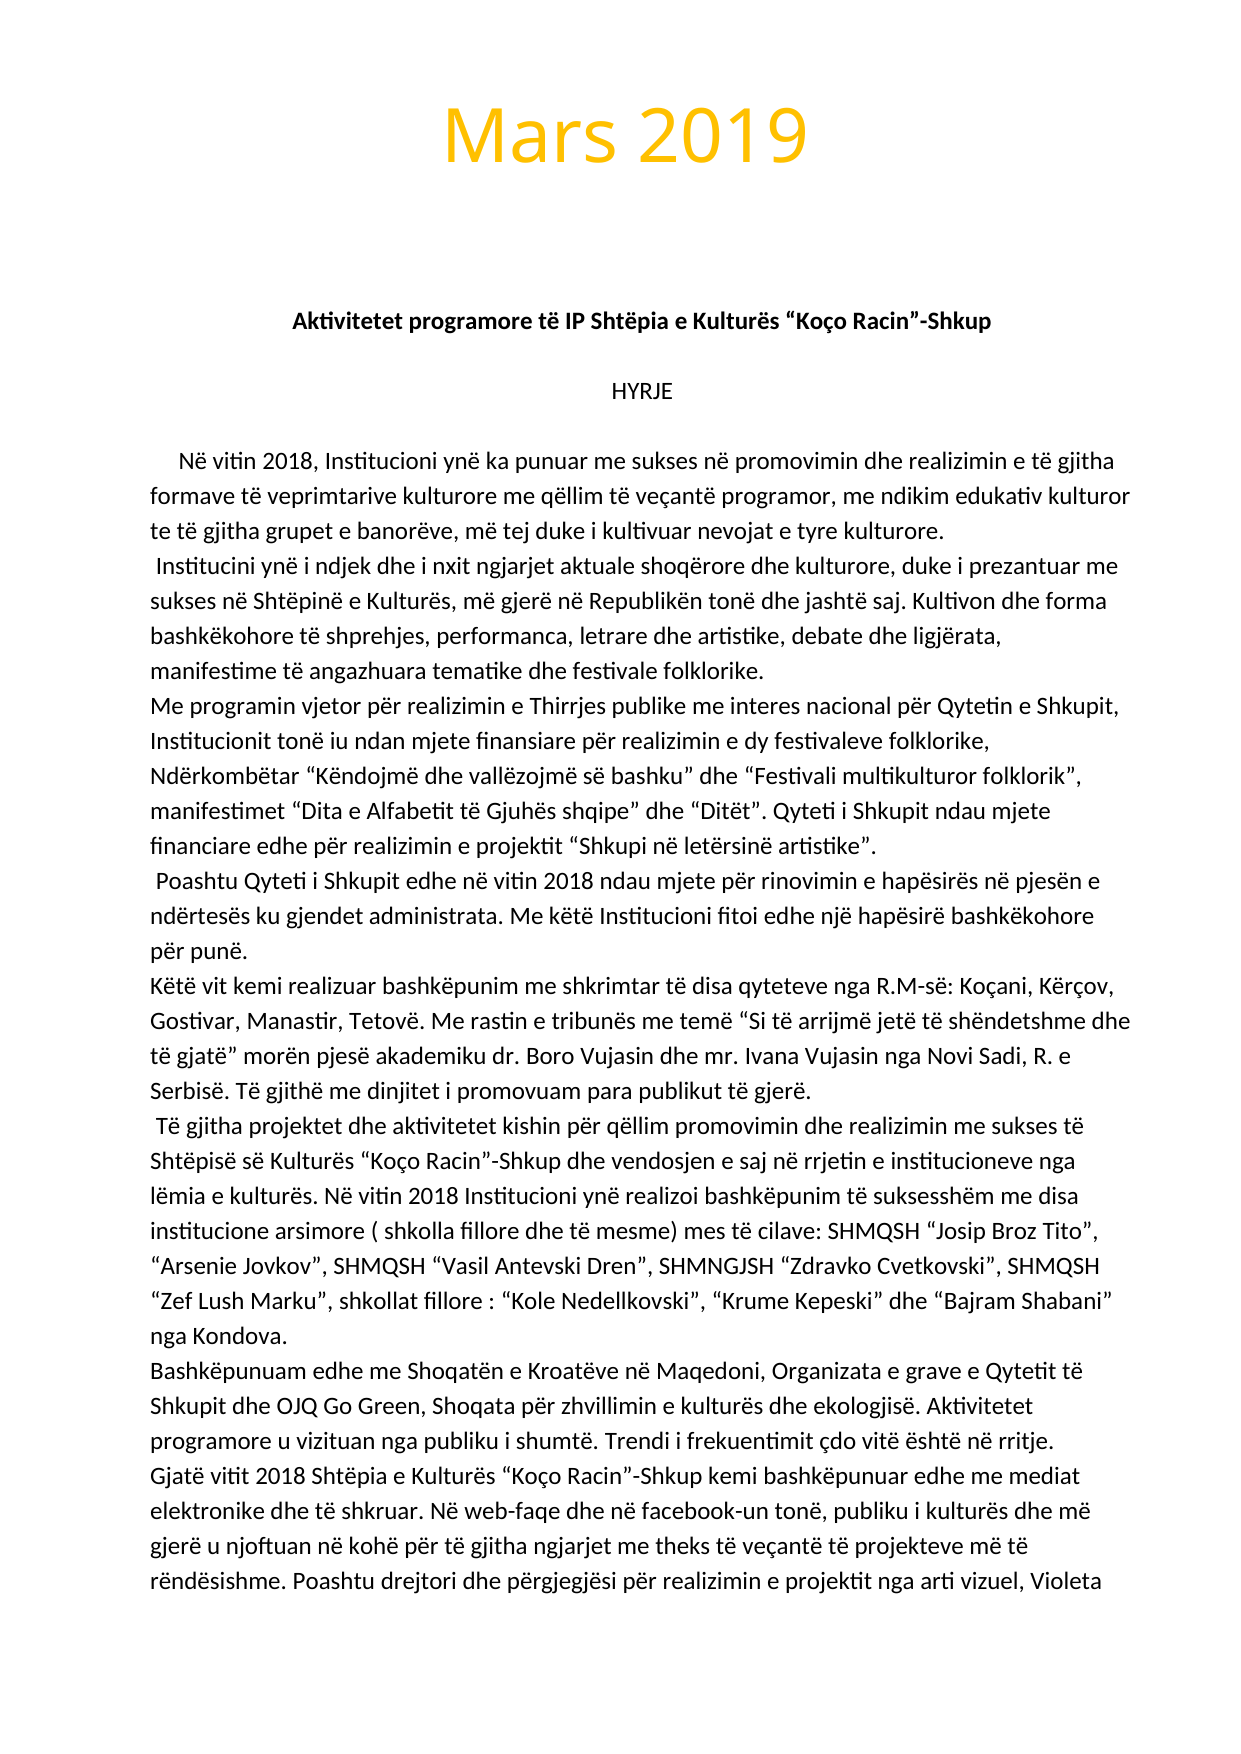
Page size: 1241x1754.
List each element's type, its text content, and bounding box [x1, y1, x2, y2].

text Institucini ynë i ndjek dhe i nxit ngjarjet aktuale shoqërore dhe kulturore, duke i prezantuar me sukses në Shtëpinë e Kulturës, më gjerë në Republikën tonë dhe jashtë saj. Kultivon dhe forma bashkëkohore të shprehjes, performanca, letrare dhe artistike, debate dhe ligjërata, manifestime të angazhuara tematike dhe festivale folklorike. [150, 550, 1134, 686]
text Të gjitha projektet dhe aktivitetet kishin për qëllim promovimin dhe realizimin me sukses të Shtëpisë së Kulturës “Koço Racin”-Shkup dhe vendosjen e saj në rrjetin e institucioneve nga lëmia e kulturës. Në vitin 2018 Institucioni ynë realizoi bashkëpunim të suksesshëm me disa institucione arsimore ( shkolla fillore dhe të mesme) mes të cilave: SHMQSH “Josip Broz Tito”, “Arsenie Jovkov”, SHMQSH “Vasil Antevski Dren”, SHMNGJSH “Zdravko Cvetkovski”, SHMQSH “Zef Lush Marku”, shkollat fillore : “Kole Nedellkovski”, “Krume Kepeski” dhe “Bajram Shabani” nga Kondova. [150, 1110, 1134, 1351]
text Poashtu Qyteti i Shkupit edhe në vitin 2018 ndau mjete për rinovimin e hapësirës në pjesën e ndërtesës ku gjendet administrata. Me këtë Institucioni fitoi edhe një hapësirë bashkëkohore për punë. [150, 865, 1134, 966]
text Këtë vit kemi realizuar bashkëpunim me shkrimtar të disa qyteteve nga R.M-së: Koçani, Kërçov, Gostivar, Manastir, Tetovë. Me rastin e tribunës me temë “Si të arrijmë jetë të shëndetshme dhe të gjatë” morën pjesë akademiku dr. Boro Vujasin dhe mr. Ivana Vujasin nga Novi Sadi, R. e Serbisë. Të gjithë me dinjitet i promovuam para publikut të gjerë. [150, 970, 1134, 1106]
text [150, 1460, 1134, 1596]
text Në vitin 2018, Institucioni ynë ka punuar me sukses në promovimin dhe realizimin e të gjitha formave të veprimtarive kulturore me qëllim të veçantë programor, me ndikim edukativ kulturor te të gjitha grupet e banorëve, më tej duke i kultivuar nevojat e tyre kulturore. [150, 445, 1134, 546]
text Bashkëpunuam edhe me Shoqatën e Kroatëve në Maqedoni, Organizata e grave e Qytetit të Shkupit dhe OJQ Go Green, Shoqata për zhvillimin e kulturës dhe ekologjisë. Aktivitetet programore u vizituan nga publiku i shumtë. Trendi i frekuentimit çdo vitë është në rritje. [150, 1355, 1134, 1456]
text Me programin vjetor për realizimin e Thirrjes publike me interes nacional për Qytetin e Shkupit, Institucionit tonë iu ndan mjete finansiare për realizimin e dy festivaleve folklorike, Ndërkombëtar “Këndojmë dhe vallëzojmë së bashku” dhe “Festivali multikulturor folklorik”, manifestimet “Dita e Alfabetit të Gjuhës shqipe” dhe “Ditët”. Qyteti i Shkupit ndau mjete financiare edhe për realizimin e projektit “Shkupi në letërsinë artistike”. [150, 690, 1134, 861]
text Aktivitetet programore të IP Shtëpia e Kulturës “Koço Racin”-Shkup [150, 305, 1134, 336]
text HYRJE [150, 375, 1134, 406]
